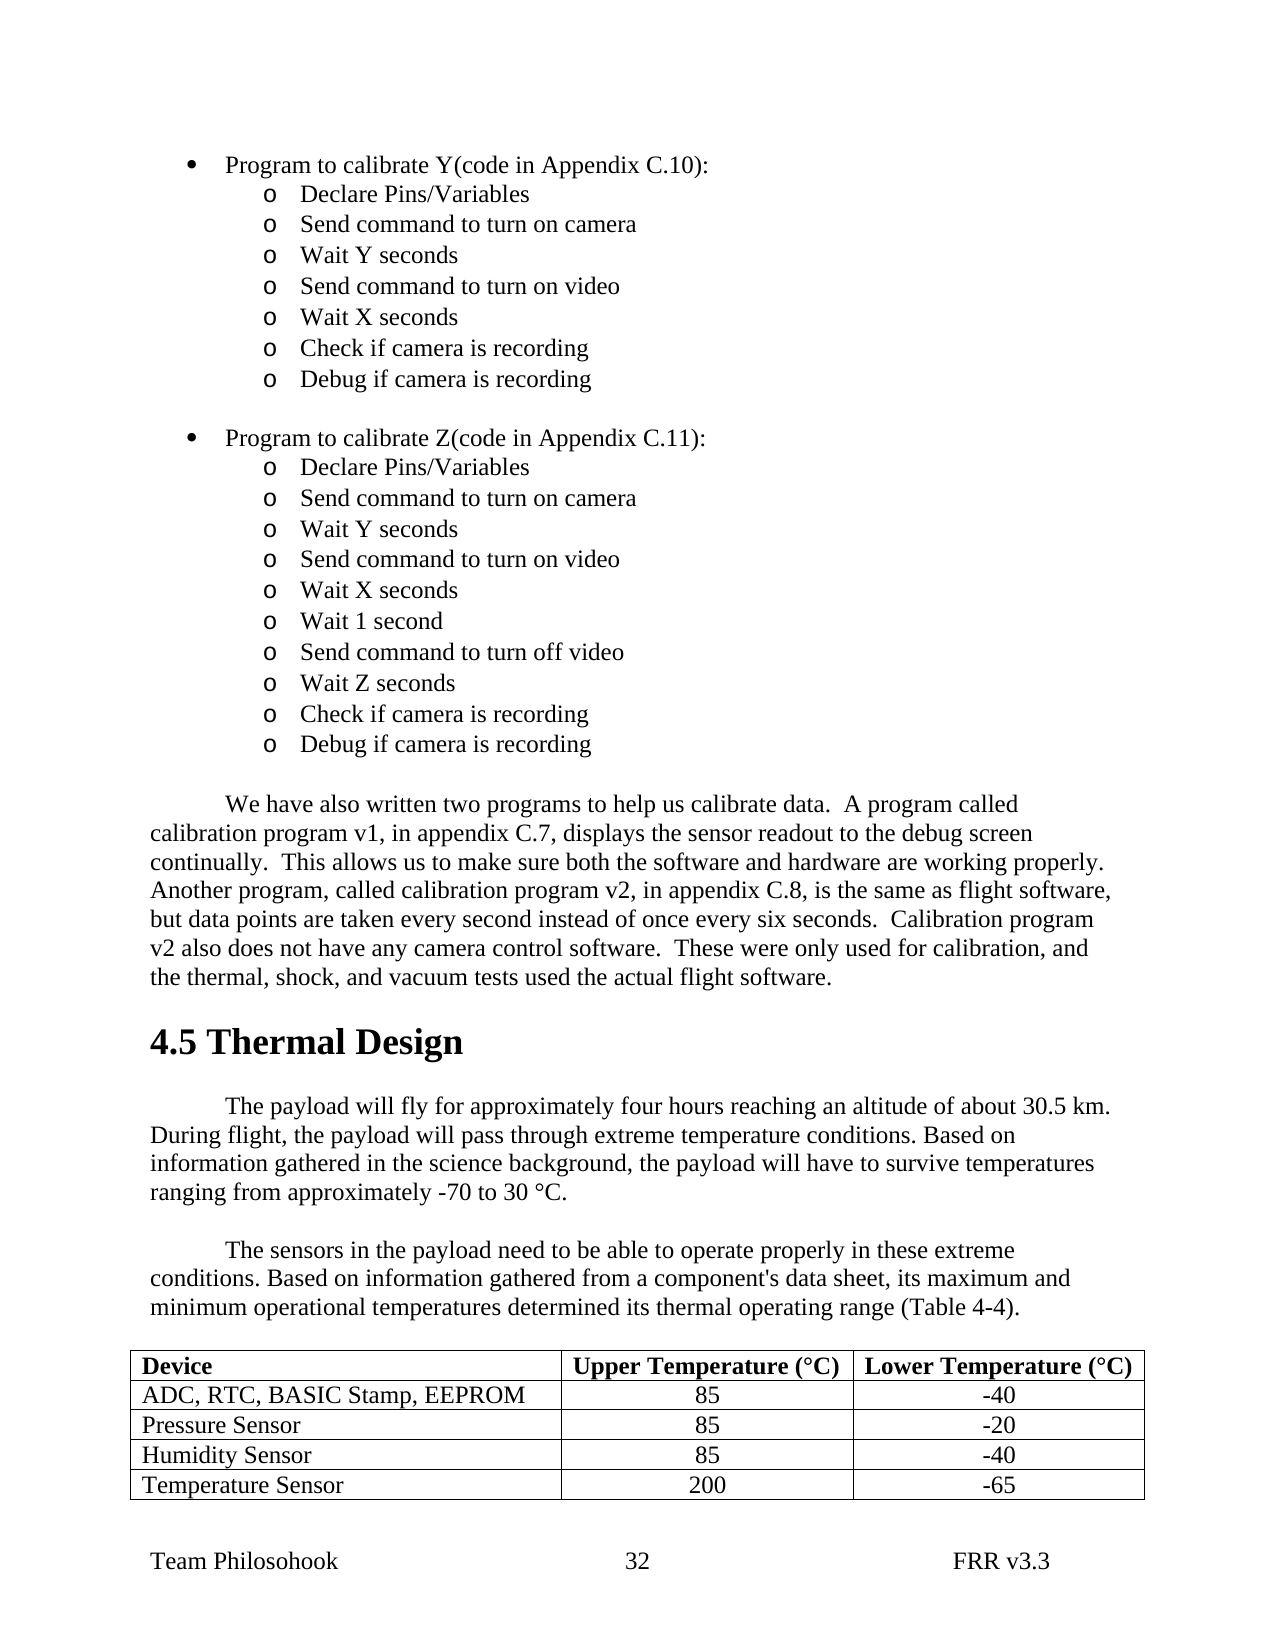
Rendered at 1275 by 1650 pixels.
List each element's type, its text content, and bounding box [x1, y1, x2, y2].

table_cell 85 [562, 1381, 853, 1409]
list Wait X seconds [262, 575, 1125, 606]
text We have also written two programs to help us calibrate data. A program called calibration program v1, in appendix C.7, displays the sensor readout to the debug screen continually. This allows us to make sure both the software and hardware are working properly. Another program, called calibration program v2, in appendix C.8, is the same as flight software, but data points are taken every second instead of once every six seconds. Calibration program v2 also does not have any camera control software. These were only used for calibration, and the thermal, shock, and vacuum tests used the actual flight software. [150, 789, 1125, 990]
table_header Lower Temperature (°C) [854, 1351, 1144, 1379]
table_cell Humidity Sensor [131, 1440, 561, 1469]
table_cell -40 [854, 1381, 1144, 1409]
list Send command to turn on video [262, 271, 1125, 302]
list Debug if camera is recording [262, 364, 1125, 394]
list Debug if camera is recording [262, 729, 1125, 760]
list Program to calibrate Z(code in Appendix C.11): [187, 423, 1125, 452]
list Wait Y seconds [262, 514, 1125, 544]
list Declare Pins/Variables [262, 179, 1125, 209]
list Wait X seconds [262, 302, 1125, 333]
table_header Device [131, 1351, 561, 1379]
list Send command to turn on video [262, 544, 1125, 575]
table_cell 85 [562, 1410, 853, 1439]
table_cell -20 [854, 1410, 1144, 1439]
list Wait Y seconds [262, 240, 1125, 271]
subtitle 4.5 Thermal Design [150, 1019, 1125, 1062]
list Check if camera is recording [262, 699, 1125, 729]
table_header Upper Temperature (°C) [562, 1351, 853, 1379]
list Declare Pins/Variables [262, 452, 1125, 483]
list Program to calibrate Y(code in Appendix C.10): [187, 150, 1125, 179]
list Wait Z seconds [262, 668, 1125, 699]
table_cell ADC, RTC, BASIC Stamp, EEPROM [131, 1381, 561, 1409]
text The sensors in the payload need to be able to operate properly in these extreme conditions. Based on information gathered from a component's data sheet, its maximum and minimum operational temperatures determined its thermal operating range (Table 4-4). [150, 1235, 1125, 1321]
list Send command to turn on camera [262, 483, 1125, 514]
list Send command to turn on camera [262, 209, 1125, 240]
table_cell -40 [854, 1440, 1144, 1469]
text The payload will fly for approximately four hours reaching an altitude of about 30.5 km. During flight, the payload will pass through extreme temperature conditions. Based on information gathered in the science background, the payload will have to survive temperatures ranging from approximately -70 to 30 °C. [150, 1091, 1125, 1206]
list Wait 1 second [262, 606, 1125, 637]
table_cell 200 [562, 1470, 853, 1499]
list Send command to turn off video [262, 637, 1125, 668]
table_cell Temperature Sensor [131, 1470, 561, 1499]
table_cell Pressure Sensor [131, 1410, 561, 1439]
list Check if camera is recording [262, 333, 1125, 364]
table_cell 85 [562, 1440, 853, 1469]
table_cell -65 [854, 1470, 1144, 1499]
